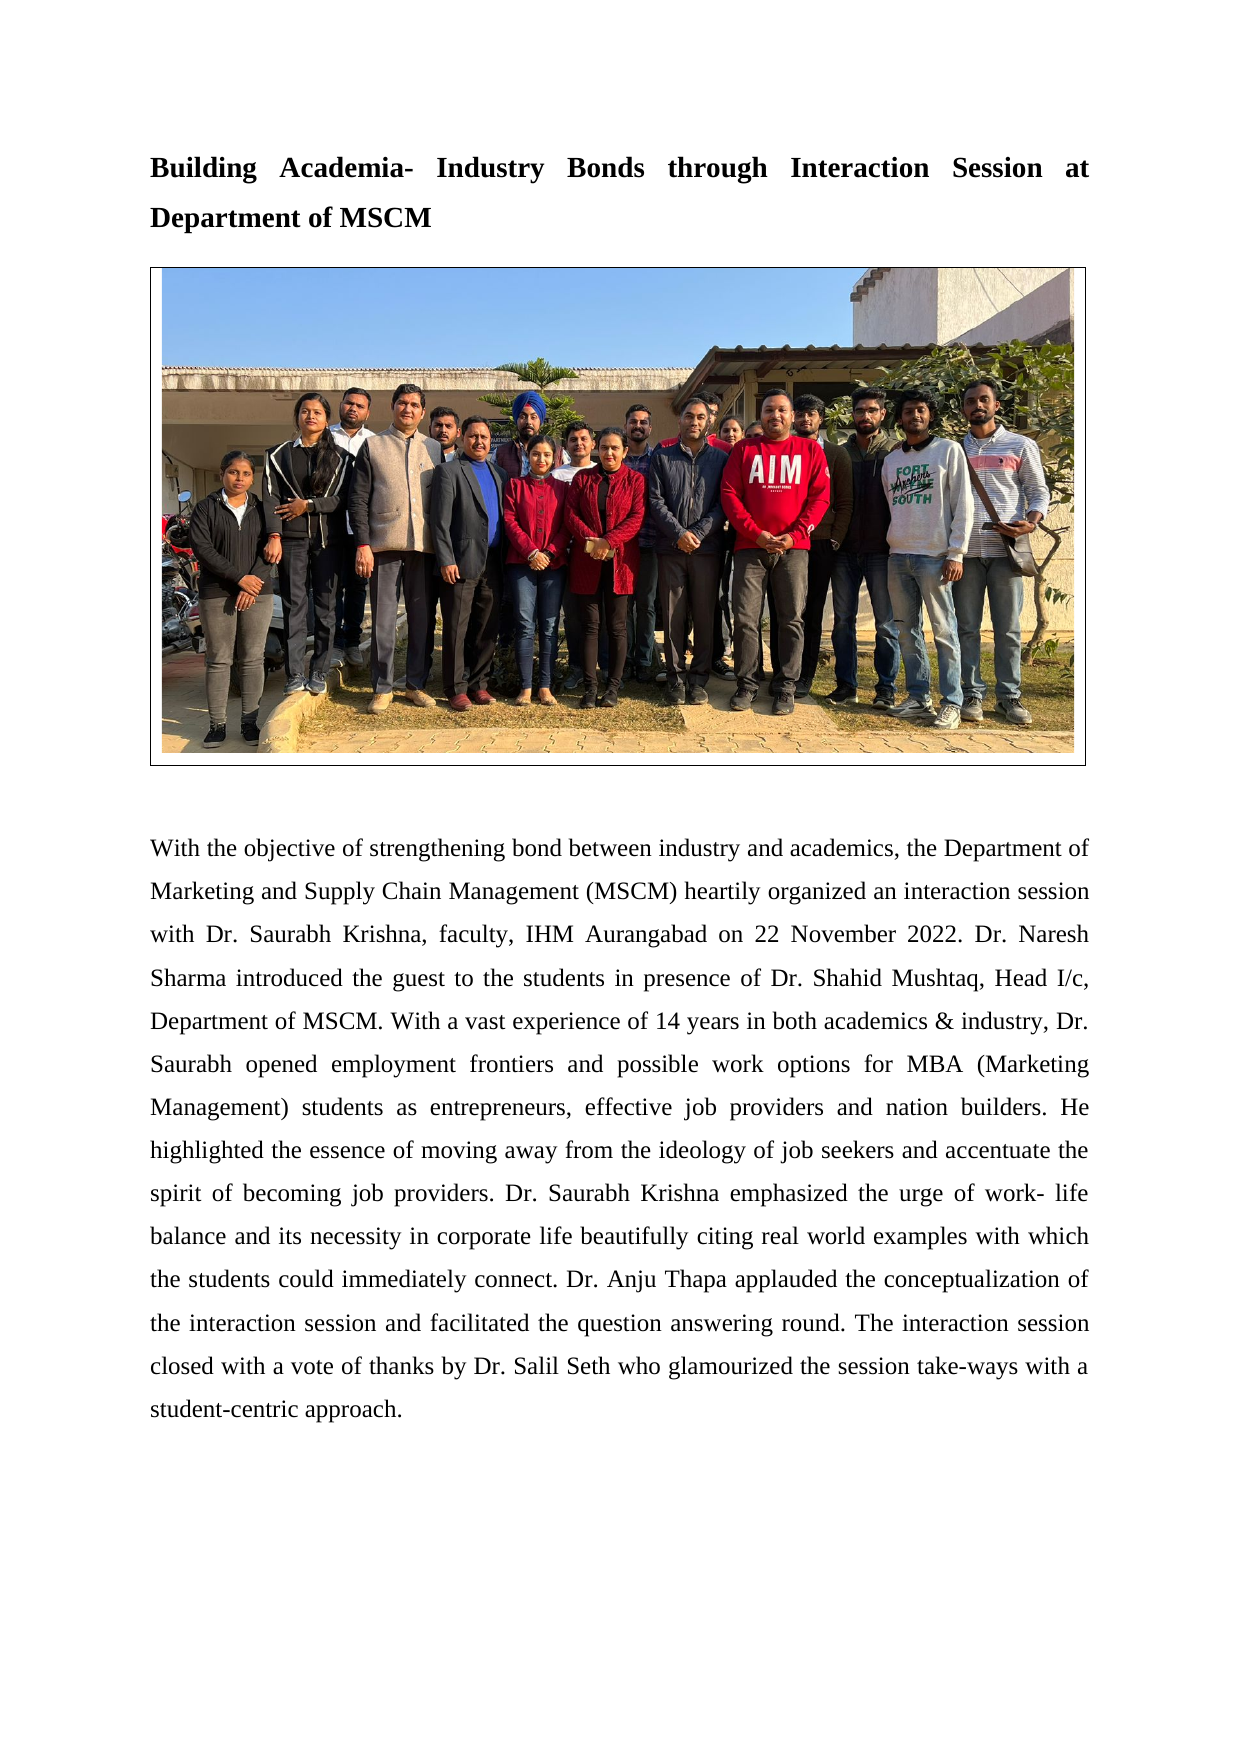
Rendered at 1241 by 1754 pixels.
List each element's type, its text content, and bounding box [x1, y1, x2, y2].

table_header [151, 268, 1085, 765]
picture [161, 268, 1075, 753]
text Building Academia- Industry Bonds through Interaction Session at Department of MSCM [150, 150, 1090, 234]
text With the objective of strengthening bond between industry and academics, the Department of Marketing and Supply Chain Management (MSCM) heartily organized an interaction session with Dr. Saurabh Krishna, faculty, IHM Aurangabad on 22 November 2022. Dr. Naresh Sharma introduced the guest to the students in presence of Dr. Shahid Mushtaq, Head I/c, Department of MSCM. With a vast experience of 14 years in both academics & industry, Dr. Saurabh opened employment frontiers and possible work options for MBA (Marketing Management) students as entrepreneurs, effective job providers and nation builders. He highlighted the essence of moving away from the ideology of job seekers and accentuate the spirit of becoming job providers. Dr. Saurabh Krishna emphasized the urge of work- life balance and its necessity in corporate life beautifully citing real world examples with which the students could immediately connect. Dr. Anju Thapa applauded the conceptualization of the interaction session and facilitated the question answering round. The interaction session closed with a vote of thanks by Dr. Salil Seth who glamourized the session take-ways with a student-centric approach. [150, 833, 1090, 1423]
